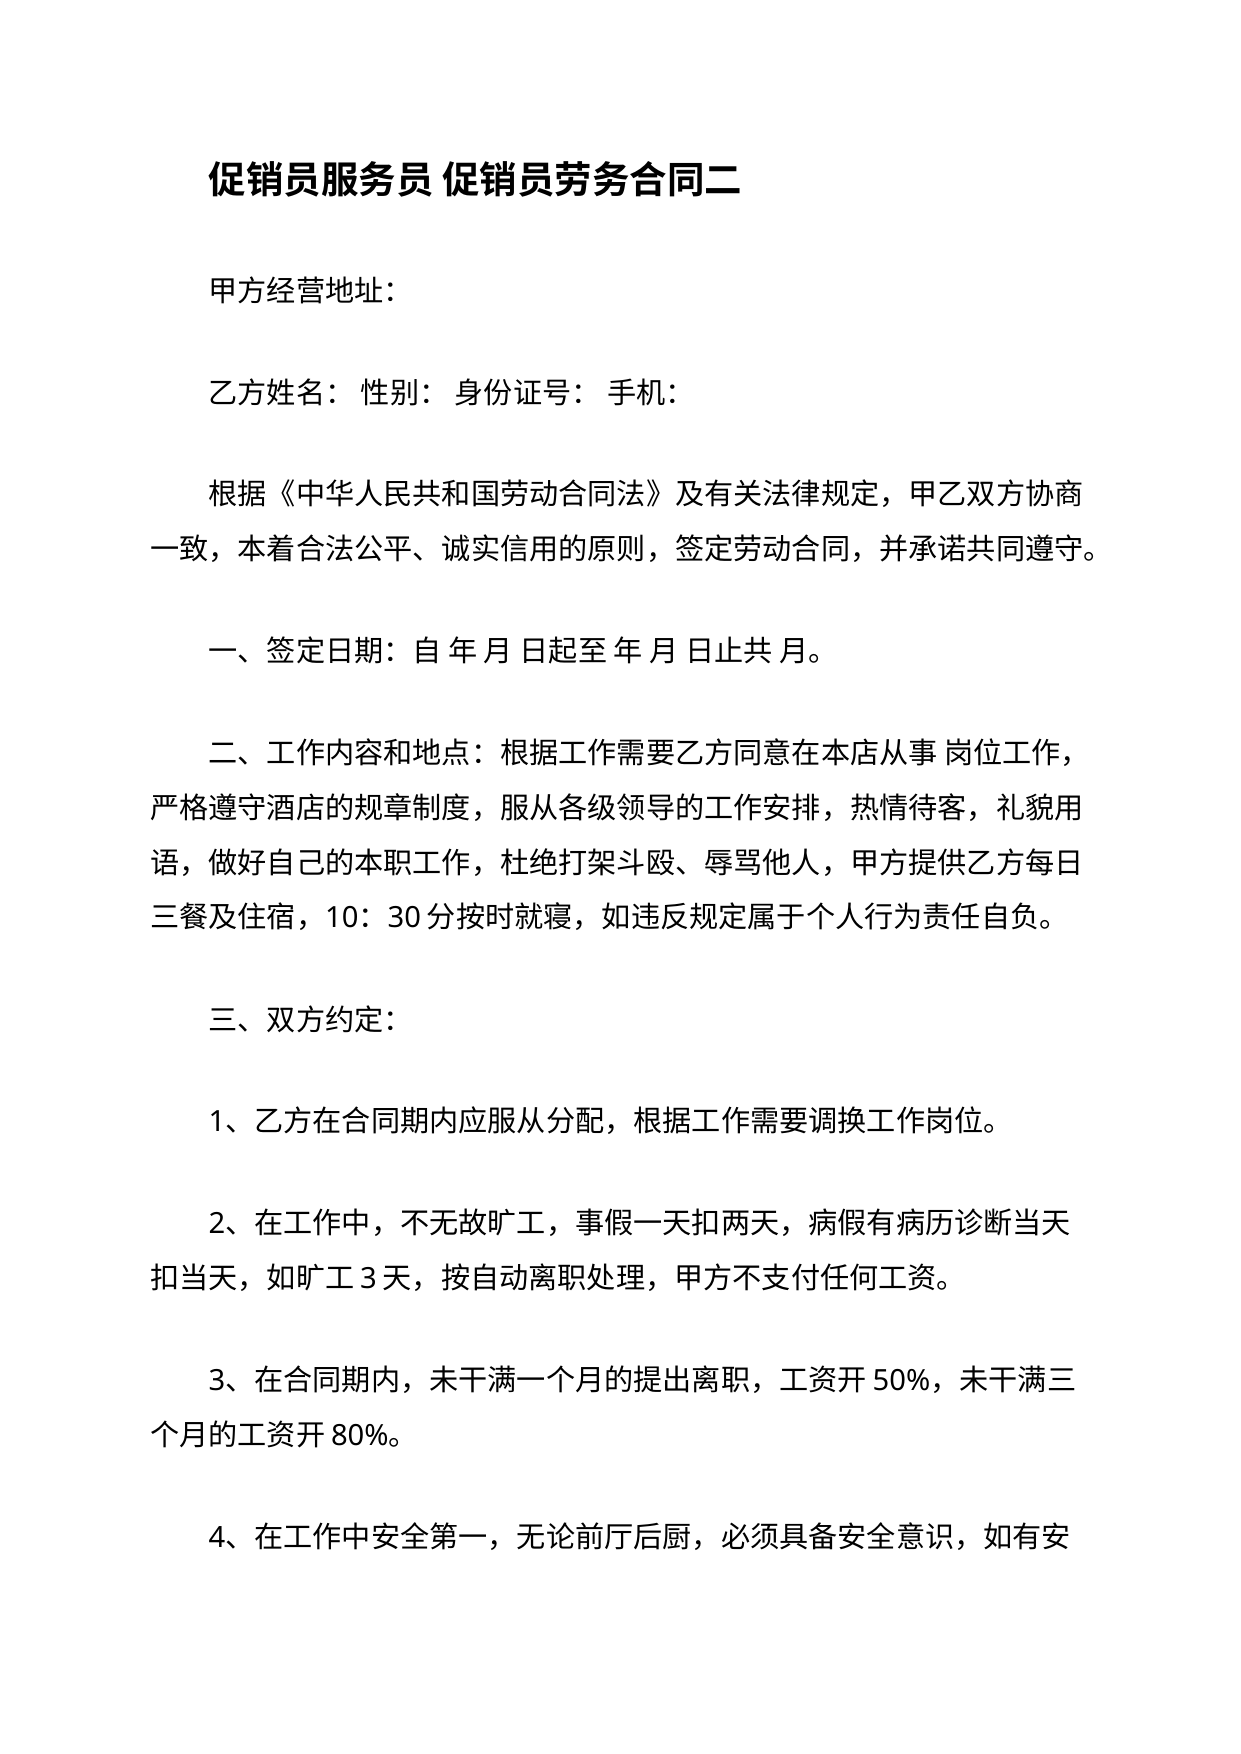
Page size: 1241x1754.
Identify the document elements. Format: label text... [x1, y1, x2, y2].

text 一、签定日期：自 年 月 日起至 年 月 日止共 月。 [150, 628, 1090, 670]
text 三、双方约定： [150, 996, 1090, 1038]
text 甲方经营地址： [150, 267, 1090, 310]
text 3、在合同期内，未干满一个月的提出离职，工资开50%，未干满三个月的工资开80%。 [150, 1357, 1090, 1454]
text 乙方姓名： 性别： 身份证号： 手机： [150, 369, 1090, 411]
text 1、乙方在合同期内应服从分配，根据工作需要调换工作岗位。 [150, 1098, 1090, 1140]
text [150, 1514, 1090, 1556]
text 根据《中华人民共和国劳动合同法》及有关法律规定，甲乙双方协商一致，本着合法公平、诚实信用的原则，签定劳动合同，并承诺共同遵守。 [150, 471, 1090, 568]
text 二、工作内容和地点：根据工作需要乙方同意在本店从事 岗位工作，严格遵守酒店的规章制度，服从各级领导的工作安排，热情待客，礼貌用语，做好自己的本职工作，杜绝打架斗殴、辱骂他人，甲方提供乙方每日三餐及住宿，10：30分按时就寝，如违反规定属于个人行为责任自负。 [150, 729, 1090, 936]
text 促销员服务员 促销员劳务合同二 [150, 150, 1090, 204]
text 2、在工作中，不无故旷工，事假一天扣两天，病假有病历诊断当天扣当天，如旷工3天，按自动离职处理，甲方不支付任何工资。 [150, 1200, 1090, 1297]
